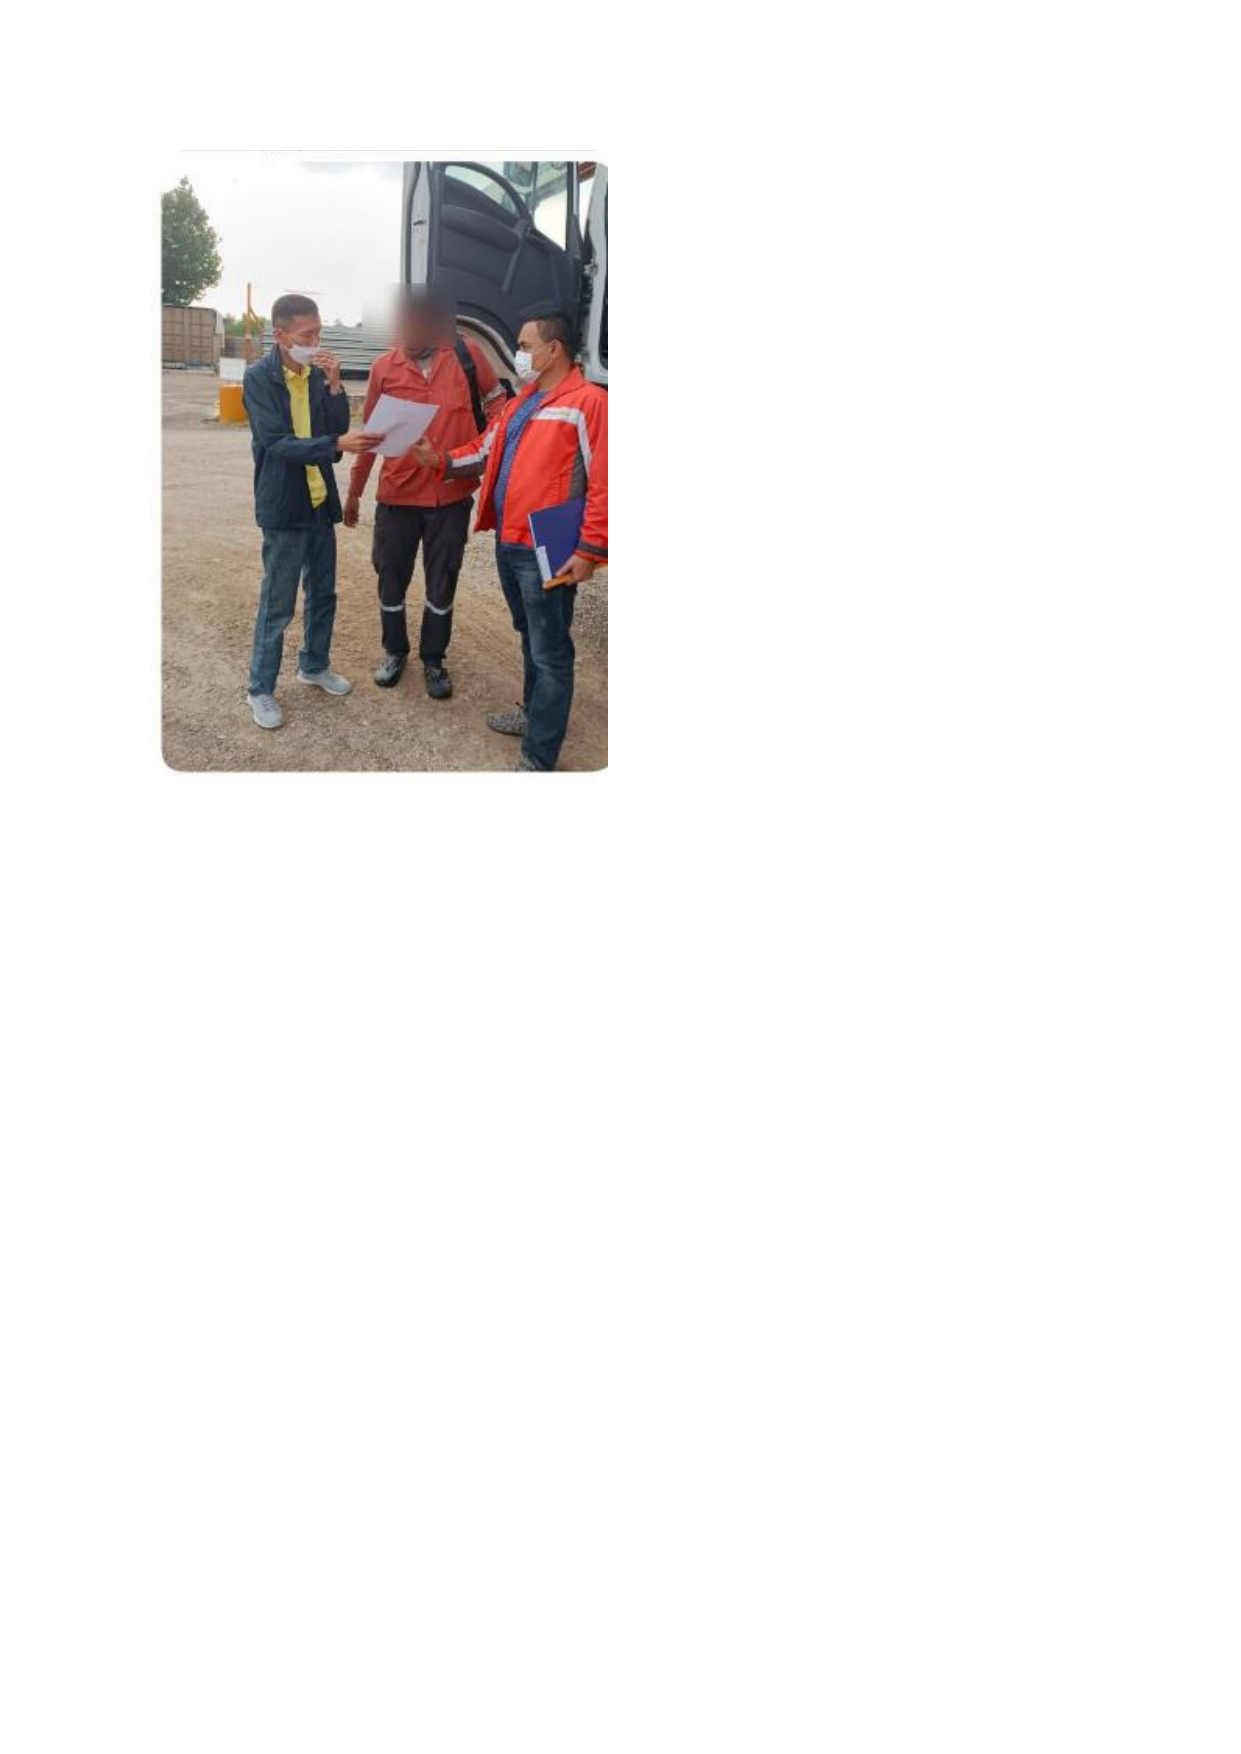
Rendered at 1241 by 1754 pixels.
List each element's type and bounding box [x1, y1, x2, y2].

picture [150, 150, 608, 784]
